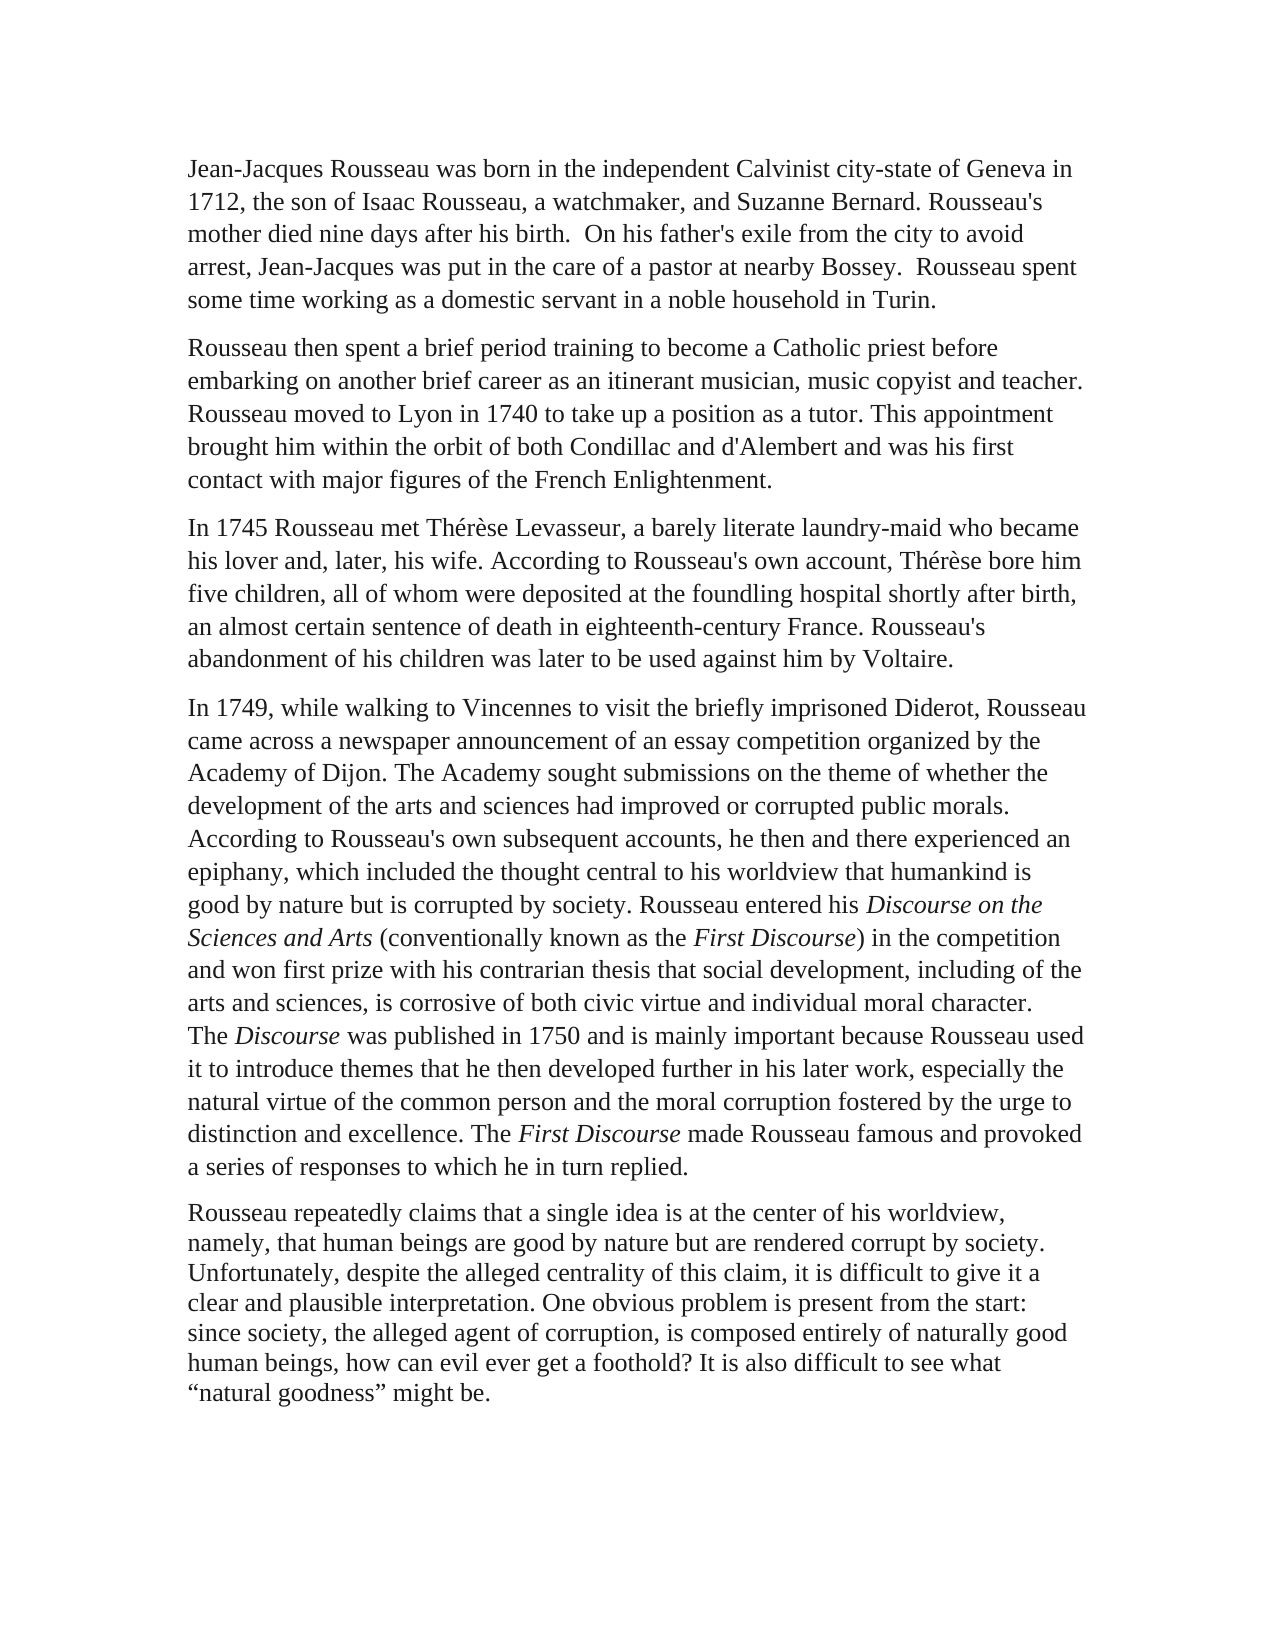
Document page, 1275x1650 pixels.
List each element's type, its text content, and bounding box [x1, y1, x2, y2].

text Rousseau repeatedly claims that a single idea is at the center of his worldview, namely, that human beings are good by nature but are rendered corrupt by society. Unfortunately, despite the alleged centrality of this claim, it is difficult to give it a clear and plausible interpretation. One obvious problem is present from the start: since society, the alleged agent of corruption, is composed entirely of naturally good human beings, how can evil ever get a foothold? It is also difficult to see what “natural goodness” might be. [491, 1197, 1087, 1407]
text Jean-Jacques Rousseau was born in the independent Calvinist city-state of Geneva in 1712, the son of Isaac Rousseau, a watchmaker, and Suzanne Bernard. Rousseau's mother died nine days after his birth. On his father's exile from the city to avoid arrest, Jean-Jacques was put in the care of a pastor at nearby Bossey. Rousseau spent some time working as a domestic servant in a noble household in Turin. [187, 150, 1087, 314]
text In 1745 Rousseau met Thérèse Levasseur, a barely literate laundry-maid who became his lover and, later, his wife. According to Rousseau's own account, Thérèse bore him five children, all of whom were deposited at the foundling hospital shortly after birth, an almost certain sentence of death in eighteenth-century France. Rousseau's abandonment of his children was later to be used against him by Voltaire. [187, 509, 1087, 673]
text In 1749, while walking to Vincennes to visit the briefly imprisoned Diderot, Rousseau came across a newspaper announcement of an essay competition organized by the Academy of Dijon. The Academy sought submissions on the theme of whether the development of the arts and sciences had improved or corrupted public morals. According to Rousseau's own subsequent accounts, he then and there experienced an epiphany, which included the thought central to his worldview that humankind is good by nature but is corrupted by society. Rousseau entered his Discourse on the Sciences and Arts (conventionally known as the First Discourse) in the competition and won first prize with his contrarian thesis that social development, including of the arts and sciences, is corrosive of both civic virtue and individual moral character. The Discourse was published in 1750 and is mainly important because Rousseau used it to introduce themes that he then developed further in his later work, especially the natural virtue of the common person and the moral corruption fostered by the urge to distinction and excellence. The First Discourse made Rousseau famous and provoked a series of responses to which he in turn replied. [187, 689, 1087, 1181]
text Rousseau then spent a brief period training to become a Catholic priest before embarking on another brief career as an itinerant musician, music copyist and teacher. Rousseau moved to Lyon in 1740 to take up a position as a tutor. This appointment brought him within the orbit of both Condillac and d'Alembert and was his first contact with major figures of the French Enlightenment. [187, 330, 1087, 494]
